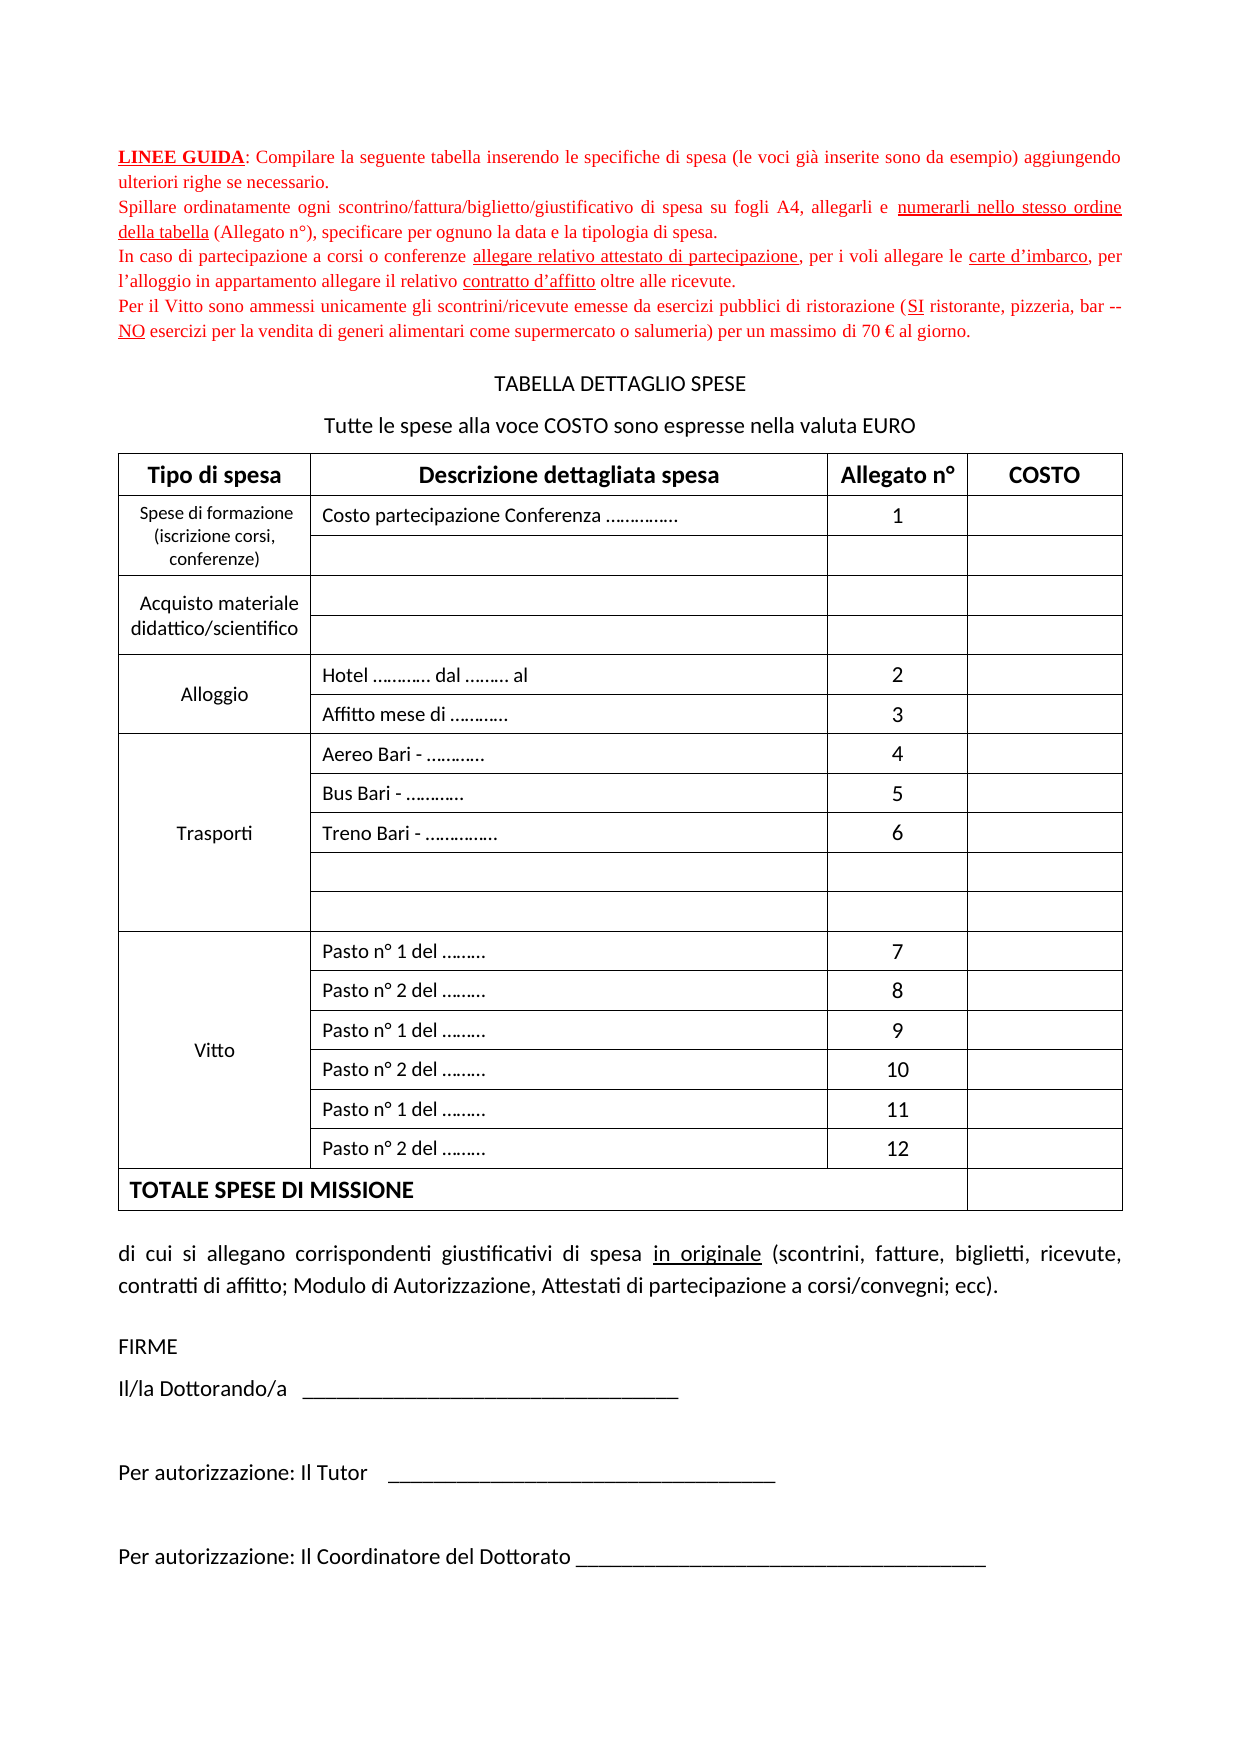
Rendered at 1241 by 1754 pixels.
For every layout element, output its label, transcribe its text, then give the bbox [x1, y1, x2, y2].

table_cell [968, 496, 1122, 535]
table_cell [968, 1169, 1122, 1209]
table_cell Acquisto materiale didattico/scientifico [119, 576, 310, 654]
table_cell [968, 655, 1122, 694]
table_cell Affitto mese di ………… [311, 695, 827, 733]
table_cell Spese di formazione (iscrizione corsi, conferenze) [119, 496, 310, 575]
table_cell Pasto n° 1 del ……… [311, 932, 827, 970]
table_cell 3 [828, 695, 967, 733]
table_cell [828, 576, 967, 615]
table_cell [311, 616, 827, 654]
table_cell [311, 853, 827, 891]
table_cell [968, 932, 1122, 970]
table_cell Pasto n° 2 del ……… [311, 971, 827, 1010]
table_cell [968, 536, 1122, 575]
table_cell Alloggio [119, 655, 310, 733]
table_header Tipo di spesa [119, 454, 310, 495]
table_cell [828, 892, 967, 931]
table_cell Treno Bari - …………… [311, 813, 827, 852]
text Per autorizzazione: Il Tutor __________________________________ [118, 1458, 1122, 1486]
table_cell [968, 1090, 1122, 1128]
text Spillare ordinatamente ogni scontrino/fattura/biglietto/giustificativo di spesa su fogli A4, allegarli e numerarli nello stesso ordine della tabella (Allegato n°), specificare per ognuno la data e la tipologia di spesa. [118, 196, 1122, 242]
table_cell Hotel ………… dal ……… al [311, 655, 827, 694]
table_cell Trasporti [119, 734, 310, 931]
table_cell [968, 695, 1122, 733]
table_cell [968, 1011, 1122, 1049]
table_header COSTO [968, 454, 1122, 495]
table_cell 12 [828, 1129, 967, 1168]
table_header Allegato n° [828, 454, 967, 495]
table_header Descrizione dettagliata spesa [311, 454, 827, 495]
text In caso di partecipazione a corsi o conferenze allegare relativo attestato di partecipazione, per i voli allegare le carte d’imbarco, per l’alloggio in appartamento allegare il relativo contratto d’affitto oltre alle ricevute. [118, 245, 1122, 292]
table_cell [968, 813, 1122, 852]
table_cell Pasto n° 1 del ……… [311, 1090, 827, 1128]
table_cell 7 [828, 932, 967, 970]
table_cell 1 [828, 496, 967, 535]
text Il/la Dottorando/a _________________________________ [118, 1374, 1122, 1402]
table_cell Aereo Bari - ………… [311, 734, 827, 773]
table_cell Pasto n° 2 del ……… [311, 1129, 827, 1168]
table_cell Pasto n° 1 del ……… [311, 1011, 827, 1049]
table_cell Pasto n° 2 del ……… [311, 1050, 827, 1089]
table_cell [968, 1050, 1122, 1089]
table_cell [968, 734, 1122, 773]
table_cell [968, 971, 1122, 1010]
table_cell 10 [828, 1050, 967, 1089]
table_cell [828, 853, 967, 891]
text di cui si allegano corrispondenti giustificativi di spesa in originale (scontrini, fatture, biglietti, ricevute, contratti di affitto; Modulo di Autorizzazione, Attestati di partecipazione a corsi/convegni; ecc). [118, 1239, 1122, 1299]
table_cell [968, 576, 1122, 615]
table_cell 6 [828, 813, 967, 852]
table_cell [828, 536, 967, 575]
table_cell [968, 1129, 1122, 1168]
table_cell 9 [828, 1011, 967, 1049]
table_cell [311, 576, 827, 615]
table_cell Costo partecipazione Conferenza …………… [311, 496, 827, 535]
table_cell [968, 774, 1122, 812]
table_cell 11 [828, 1090, 967, 1128]
table_cell [968, 892, 1122, 931]
table_cell Vitto [119, 932, 310, 1168]
table_cell 2 [828, 655, 967, 694]
text Per autorizzazione: Il Coordinatore del Dottorato ____________________________________ [118, 1542, 1122, 1570]
text TABELLA DETTAGLIO SPESE [118, 369, 1122, 397]
table_cell 4 [828, 734, 967, 773]
text Per il Vitto sono ammessi unicamente gli scontrini/ricevute emesse da esercizi pubblici di ristorazione (SI ristorante, pizzeria, bar -- NO esercizi per la vendita di generi alimentari come supermercato o salumeria) per un massimo di 70 € al giorno. [118, 295, 1122, 341]
table_cell [968, 853, 1122, 891]
table_cell [311, 892, 827, 931]
text FIRME [118, 1332, 1122, 1360]
text LINEE GUIDA: Compilare la seguente tabella inserendo le specifiche di spesa (le voci già inserite sono da esempio) aggiungendo ulteriori righe se necessario. [118, 146, 1122, 192]
table_cell Bus Bari - ………… [311, 774, 827, 812]
text Tutte le spese alla voce COSTO sono espresse nella valuta EURO [118, 411, 1122, 439]
table_cell [828, 616, 967, 654]
table_cell TOTALE SPESE DI MISSIONE [119, 1169, 967, 1209]
table_cell 5 [828, 774, 967, 812]
table_cell 8 [828, 971, 967, 1010]
table_cell [968, 616, 1122, 654]
table_cell [311, 536, 827, 575]
